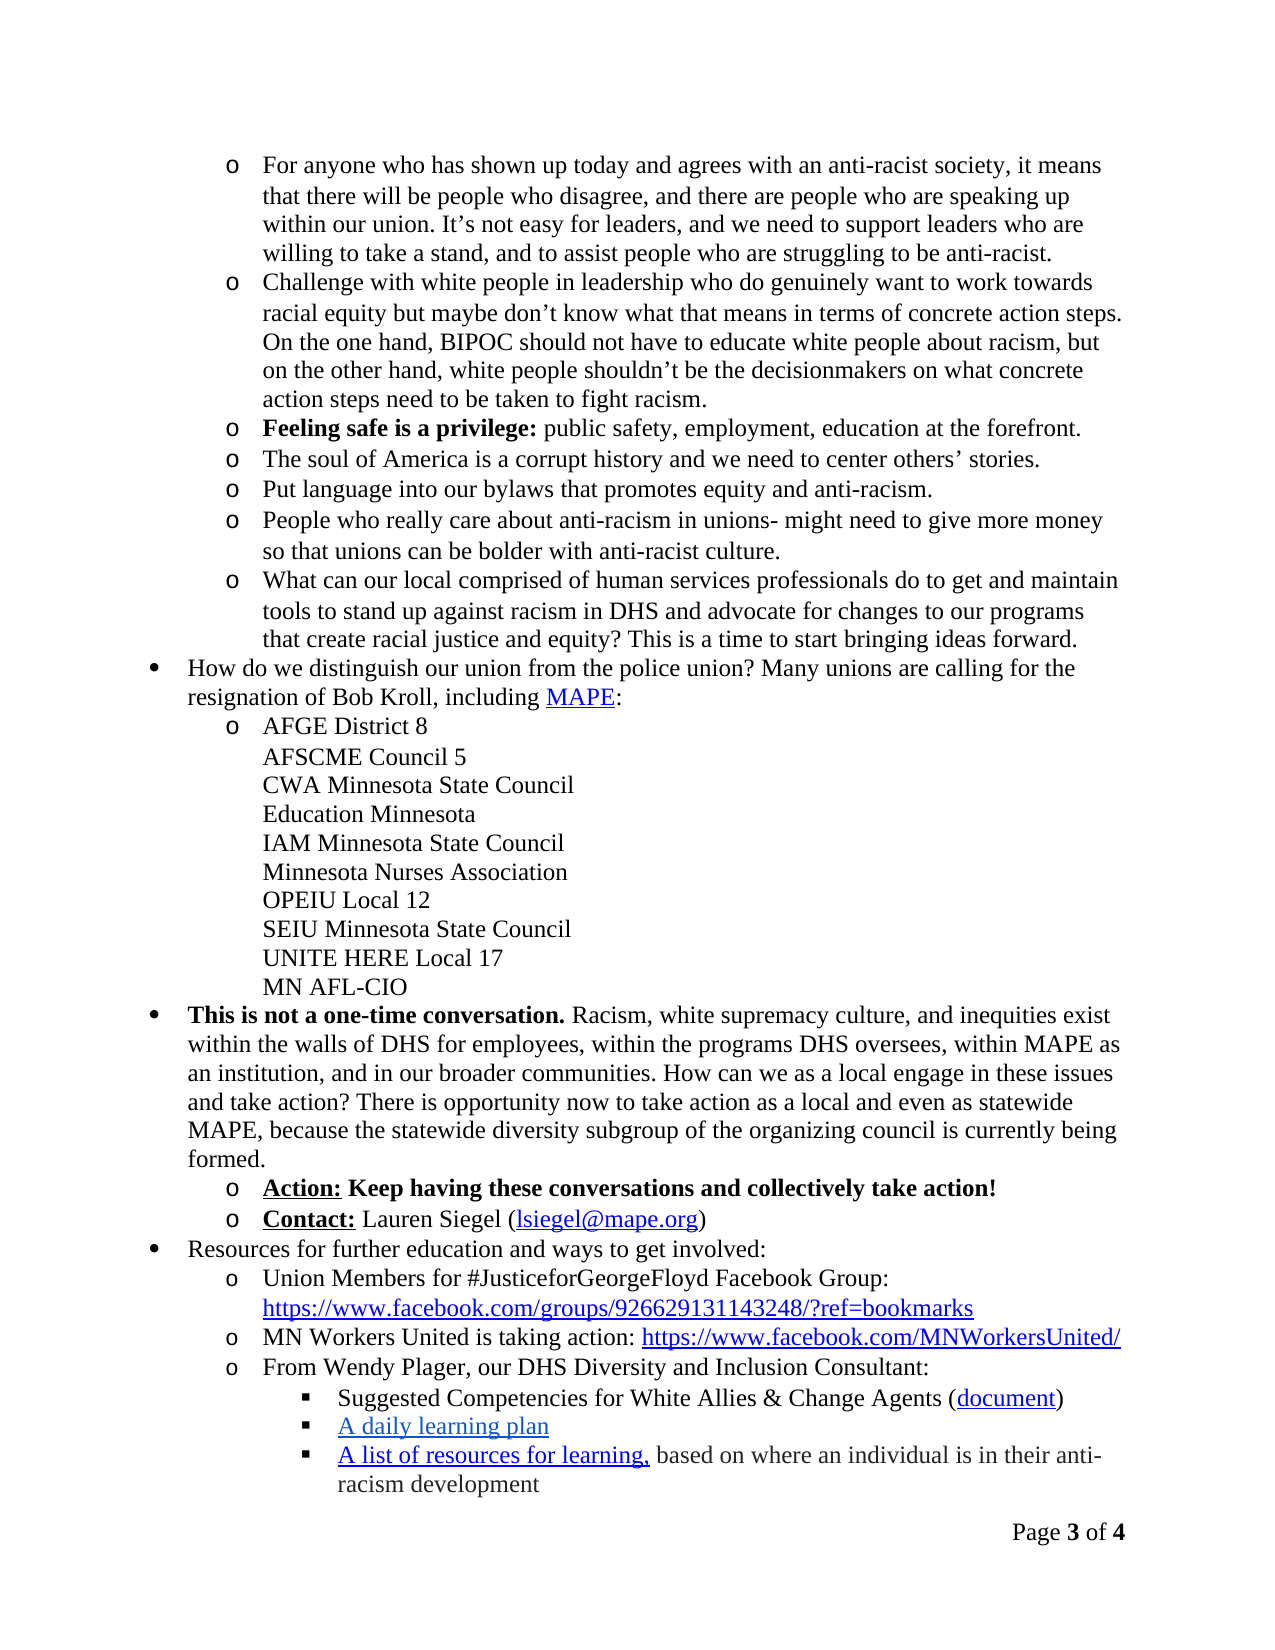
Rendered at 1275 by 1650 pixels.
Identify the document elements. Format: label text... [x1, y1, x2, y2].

list Contact: Lauren Siegel (lsiegel@mape.org) [225, 1204, 1125, 1234]
list What can our local comprised of human services professionals do to get and maintain tools to stand up against racism in DHS and advocate for changes to our programs that create racial justice and equity? This is a time to start bringing ideas forward. [225, 565, 1125, 653]
list Resources for further education and ways to get involved: [150, 1234, 1125, 1263]
list MN Workers United is taking action: https://www.facebook.com/MNWorkersUnited/ [225, 1322, 1125, 1352]
list Union Members for #JusticeforGeorgeFloyd Facebook Group: https://www.facebook.com/groups/926629131143248/?ref=bookmarks [225, 1263, 1125, 1322]
list Challenge with white people in leadership who do genuinely want to work towards racial equity but maybe don’t know what that means in terms of concrete action steps. On the one hand, BIPOC should not have to educate white people about racism, but on the other hand, white people shouldn’t be the decisionmakers on what concrete action steps need to be taken to fight racism. [225, 267, 1125, 413]
list A list of resources for learning, based on where an individual is in their anti-racism development [300, 1440, 1125, 1498]
list Put language into our bylaws that promotes equity and anti-racism. [225, 474, 1125, 505]
list A daily learning plan [300, 1411, 1125, 1440]
list AFGE District 8 AFSCME Council 5 CWA Minnesota State Council Education Minnesota IAM Minnesota State Council Minnesota Nurses Association OPEIU Local 12 SEIU Minnesota State Council UNITE HERE Local 17 [225, 711, 1125, 972]
list People who really care about anti-racism in unions- might need to give more money so that unions can be bolder with anti-racist culture. [225, 505, 1125, 565]
list This is not a one-time conversation. Racism, white supremacy culture, and inequities exist within the walls of DHS for employees, within the programs DHS oversees, within MAPE as an institution, and in our broader communities. How can we as a local engage in these issues and take action? There is opportunity now to take action as a local and even as statewide MAPE, because the statewide diversity subgroup of the organizing council is currently being formed. [150, 1000, 1125, 1173]
list The soul of America is a corrupt history and we need to center others’ stories. [225, 444, 1125, 474]
list How do we distinguish our union from the police union? Many unions are calling for the resignation of Bob Kroll, including MAPE: [150, 653, 1125, 711]
list Action: Keep having these conversations and collectively take action! [225, 1173, 1125, 1204]
list For anyone who has shown up today and agrees with an anti-racist society, it means that there will be people who disagree, and there are people who are speaking up within our union. It’s not easy for leaders, and we need to support leaders who are willing to take a stand, and to assist people who are struggling to be anti-racist. [225, 150, 1125, 267]
list Suggested Competencies for White Allies & Change Agents (document) [300, 1383, 1125, 1411]
list MN AFL-CIO [225, 972, 1125, 1000]
list From Wendy Plager, our DHS Diversity and Inclusion Consultant: [225, 1352, 1125, 1383]
list Feeling safe is a privilege: public safety, employment, education at the forefront. [225, 413, 1125, 444]
